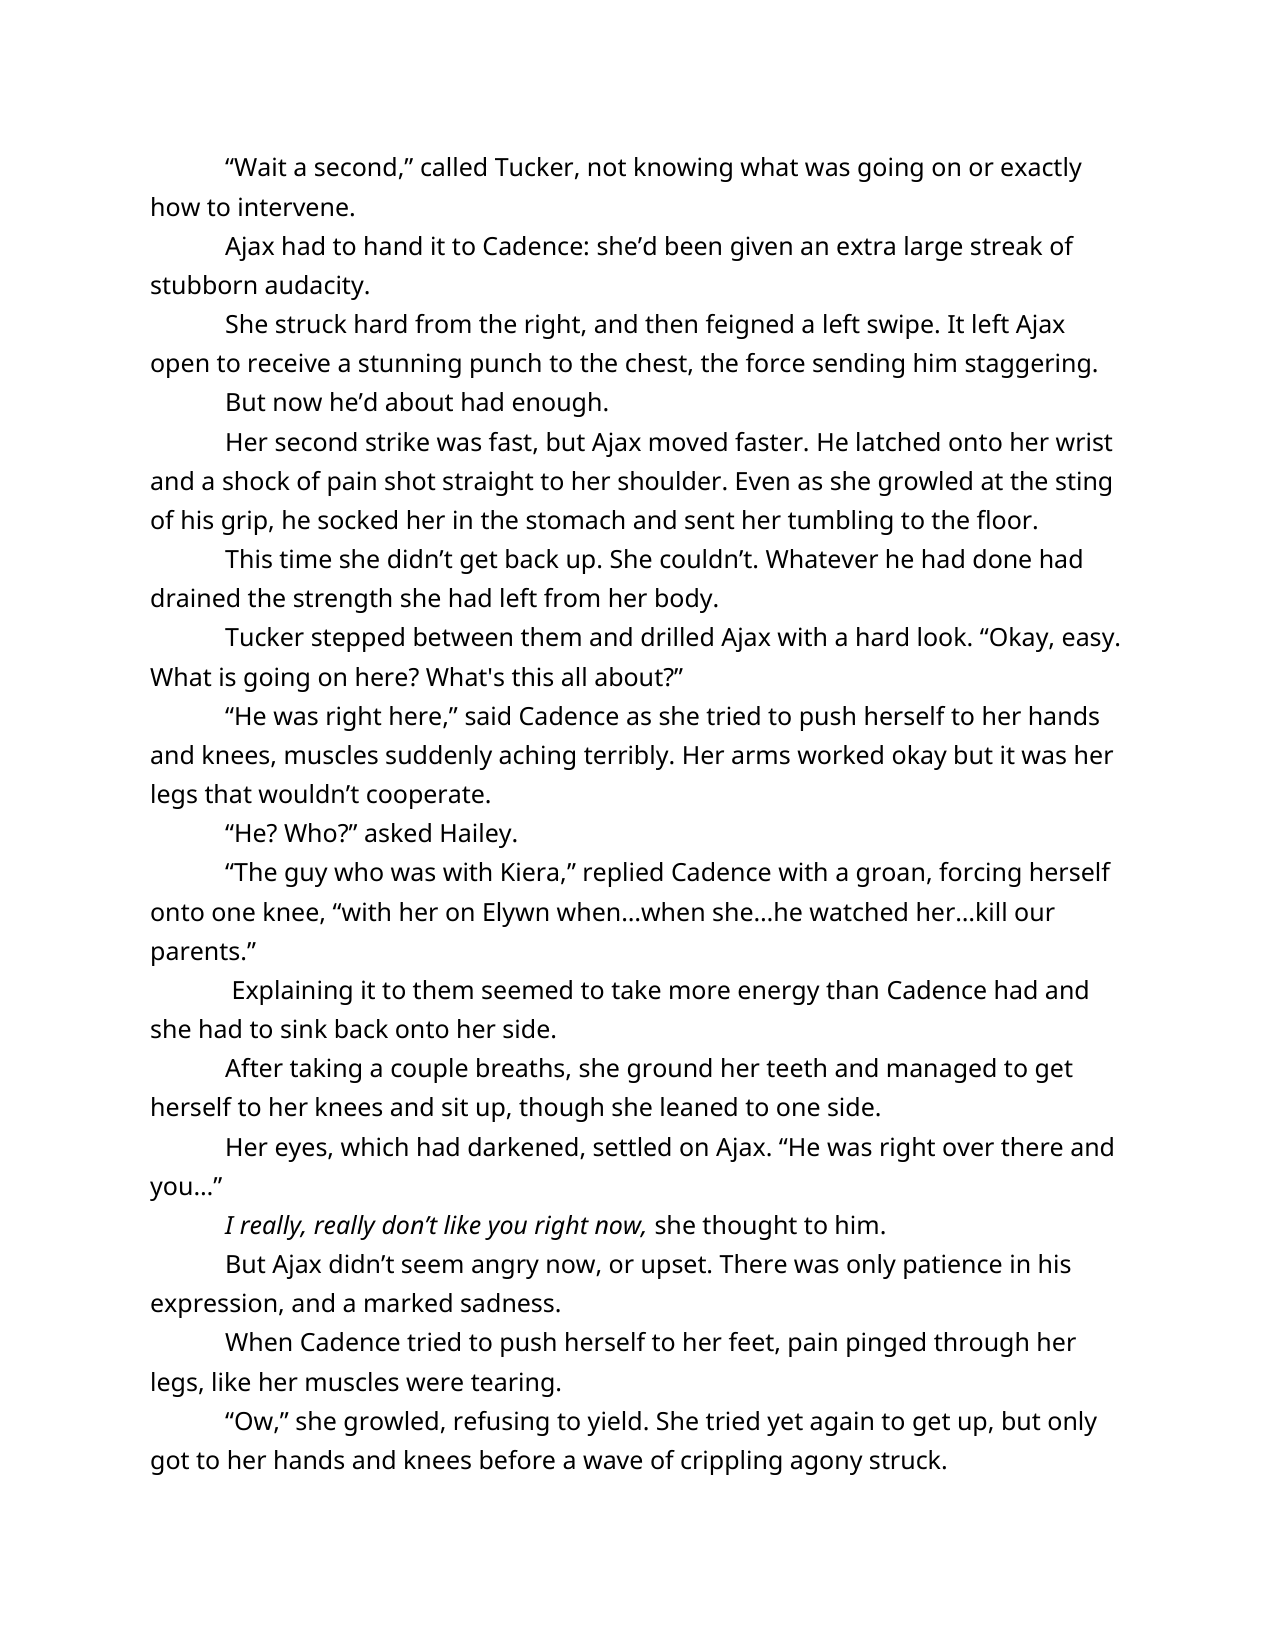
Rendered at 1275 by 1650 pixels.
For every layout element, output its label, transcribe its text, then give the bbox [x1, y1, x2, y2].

text “Wait a second,” called Tucker, not knowing what was going on or exactly how to intervene. [150, 150, 1125, 223]
text But now he’d about had enough. [150, 385, 1125, 419]
text But Ajax didn’t seem angry now, or upset. There was only patience in his expression, and a marked sadness. [150, 1247, 1125, 1320]
text “The guy who was with Kiera,” replied Cadence with a groan, forcing herself onto one knee, “with her on Elywn when…when she…he watched her…kill our parents.” [150, 855, 1125, 967]
text Tucker stepped between them and drilled Ajax with a hard look. “Okay, easy. What is going on here? What's this all about?” [150, 620, 1125, 693]
text This time she didn’t get back up. She couldn’t. Whatever he had done had drained the strength she had left from her body. [150, 542, 1125, 615]
text Explaining it to them seemed to take more energy than Cadence had and she had to sink back onto her side. [150, 972, 1125, 1046]
text “He? Who?” asked Hailey. [150, 816, 1125, 850]
text “Ow,” she growled, refusing to yield. She tried yet again to get up, but only got to her hands and knees before a wave of crippling agony struck. [150, 1403, 1125, 1477]
text She struck hard from the right, and then feigned a left swipe. It left Ajax open to receive a stunning punch to the chest, the force sending him staggering. [150, 307, 1125, 380]
text Ajax had to hand it to Cadence: she’d been given an extra large streak of stubborn audacity. [150, 228, 1125, 302]
text After taking a couple breaths, she ground her teeth and managed to get herself to her knees and sit up, though she leaned to one side. [150, 1051, 1125, 1124]
text I really, really don’t like you right now, she thought to him. [150, 1207, 1125, 1242]
text “He was right here,” said Cadence as she tried to push herself to her hands and knees, muscles suddenly aching terribly. Her arms worked okay but it was her legs that wouldn’t cooperate. [150, 698, 1125, 811]
text Her second strike was fast, but Ajax moved faster. He latched onto her wrist and a shock of pain shot straight to her shoulder. Even as she growled at the sting of his grip, he socked her in the stomach and sent her tumbling to the floor. [150, 424, 1125, 537]
text Her eyes, which had darkened, settled on Ajax. “He was right over there and you…” [150, 1129, 1125, 1202]
text When Cadence tried to push herself to her feet, pain pinged through her legs, like her muscles were tearing. [150, 1325, 1125, 1398]
